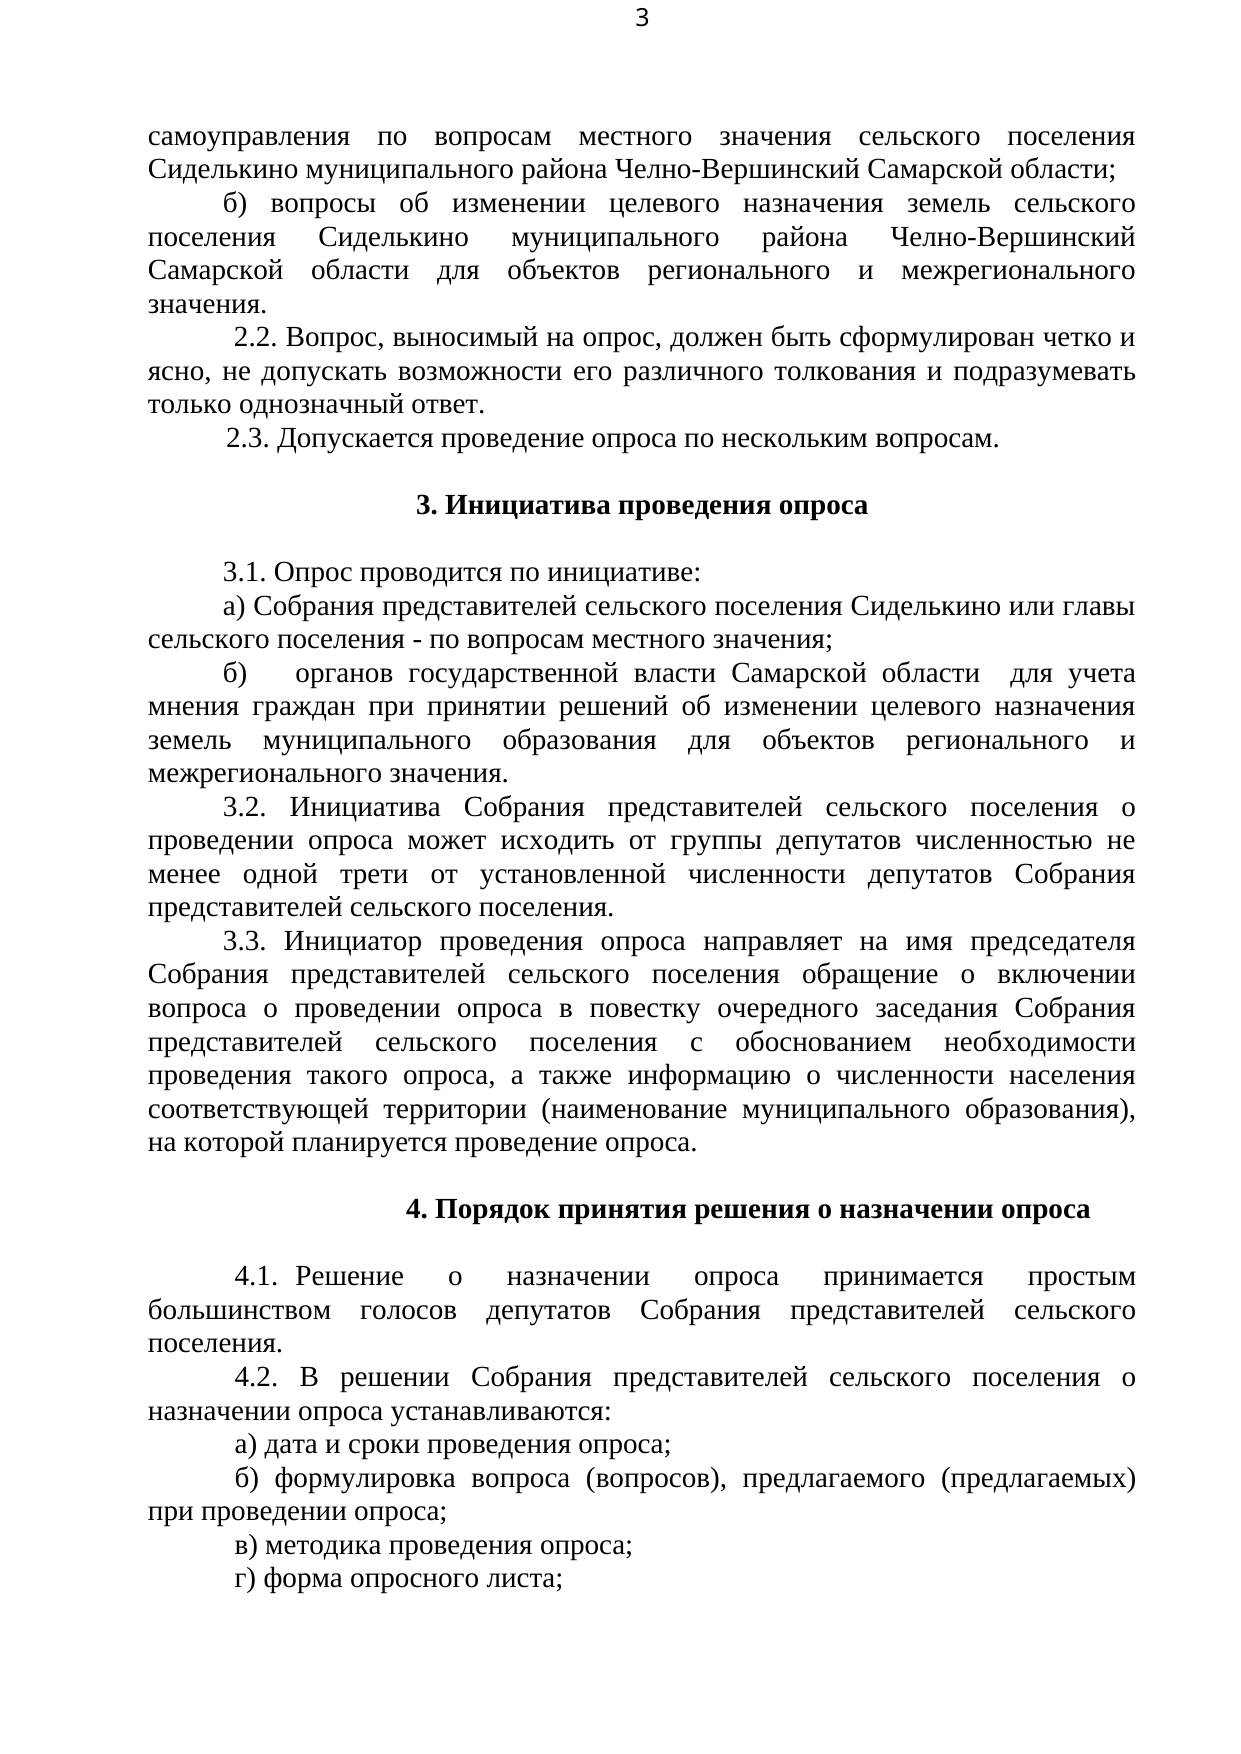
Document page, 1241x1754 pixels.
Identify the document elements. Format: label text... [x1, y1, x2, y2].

text 4.1. Решение о назначении опроса принимается простым большинством голосов депутатов Собрания представителей сельского поселения. [148, 1258, 1137, 1359]
text 3.3. Инициатор проведения опроса направляет на имя председателя Собрания представителей сельского поселения обращение о включении вопроса о проведении опроса в повестку очередного заседания Собрания представителей сельского поселения с обоснованием необходимости проведения такого опроса, а также информацию о численности населения соответствующей территории (наименование муниципального образования), на которой планируется проведение опроса. [148, 923, 1137, 1158]
text 4. Порядок принятия решения о назначении опроса [148, 1191, 1137, 1225]
text 2.3. Допускается проведение опроса по нескольким вопросам. [148, 420, 1137, 453]
text б) вопросы об изменении целевого назначения земель сельского поселения Сиделькино муниципального района Челно-Вершинский Самарской области для объектов регионального и межрегионального значения. [148, 185, 1137, 319]
text в) методика проведения опроса; [148, 1527, 1137, 1560]
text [148, 118, 1137, 185]
text 4.2. В решении Собрания представителей сельского поселения о назначении опроса устанавливаются: [148, 1359, 1137, 1426]
text 3.1. Опрос проводится по инициативе: [148, 554, 1137, 588]
text б) формулировка вопроса (вопросов), предлагаемого (предлагаемых) при проведении опроса; [148, 1460, 1137, 1527]
text 3.2. Инициатива Собрания представителей сельского поселения о проведении опроса может исходить от группы депутатов численностью не менее одной трети от установленной численности депутатов Собрания представителей сельского поселения. [148, 789, 1137, 923]
text 2.2. Вопрос, выносимый на опрос, должен быть сформулирован четко и ясно, не допускать возможности его различного толкования и подразумевать только однозначный ответ. [148, 319, 1137, 420]
text г) форма опросного листа; [148, 1560, 1137, 1594]
text б) органов государственной власти Самарской области для учета мнения граждан при принятии решений об изменении целевого назначения земель муниципального образования для объектов регионального и межрегионального значения. [148, 655, 1137, 789]
text а) Собрания представителей сельского поселения Сиделькино или главы сельского поселения - по вопросам местного значения; [148, 588, 1137, 655]
text 3. Инициатива проведения опроса [148, 487, 1137, 521]
text а) дата и сроки проведения опроса; [148, 1426, 1137, 1460]
